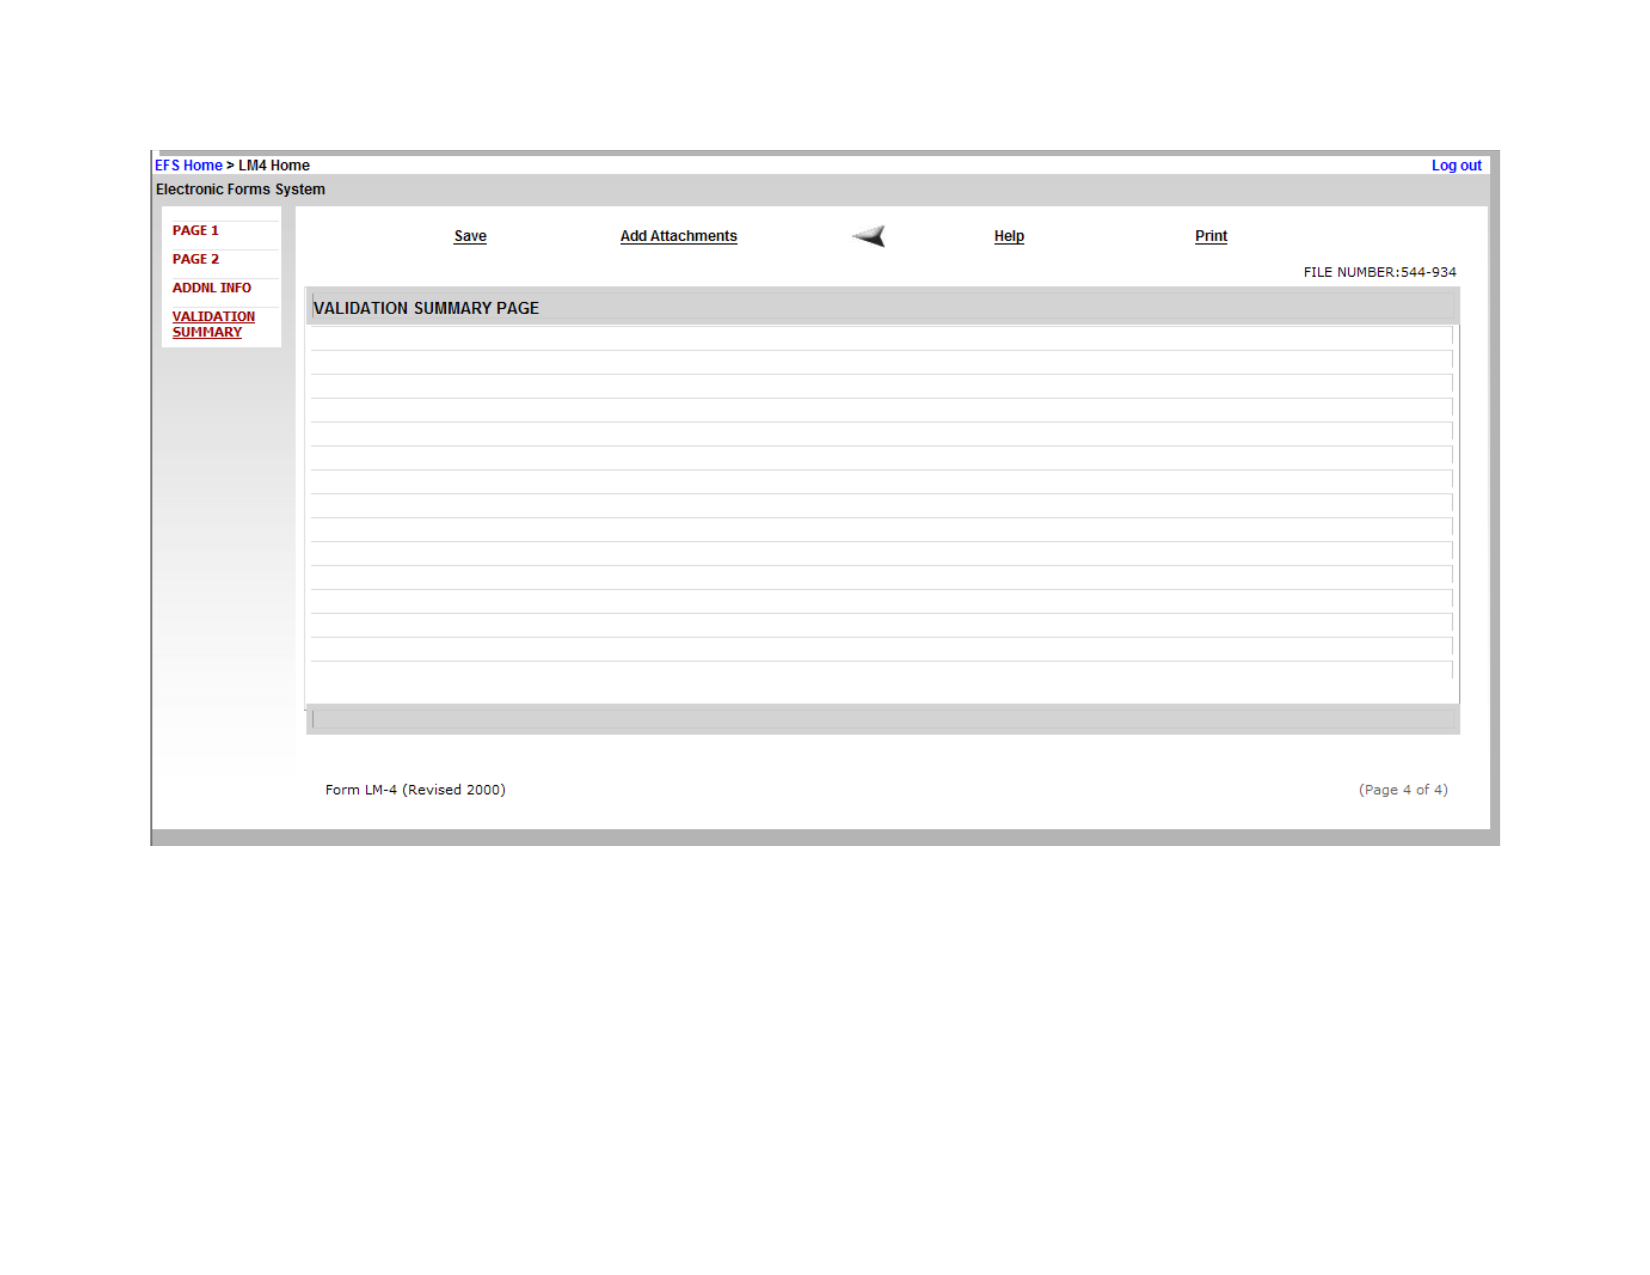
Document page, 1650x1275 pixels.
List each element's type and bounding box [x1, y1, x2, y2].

picture [150, 150, 1500, 846]
